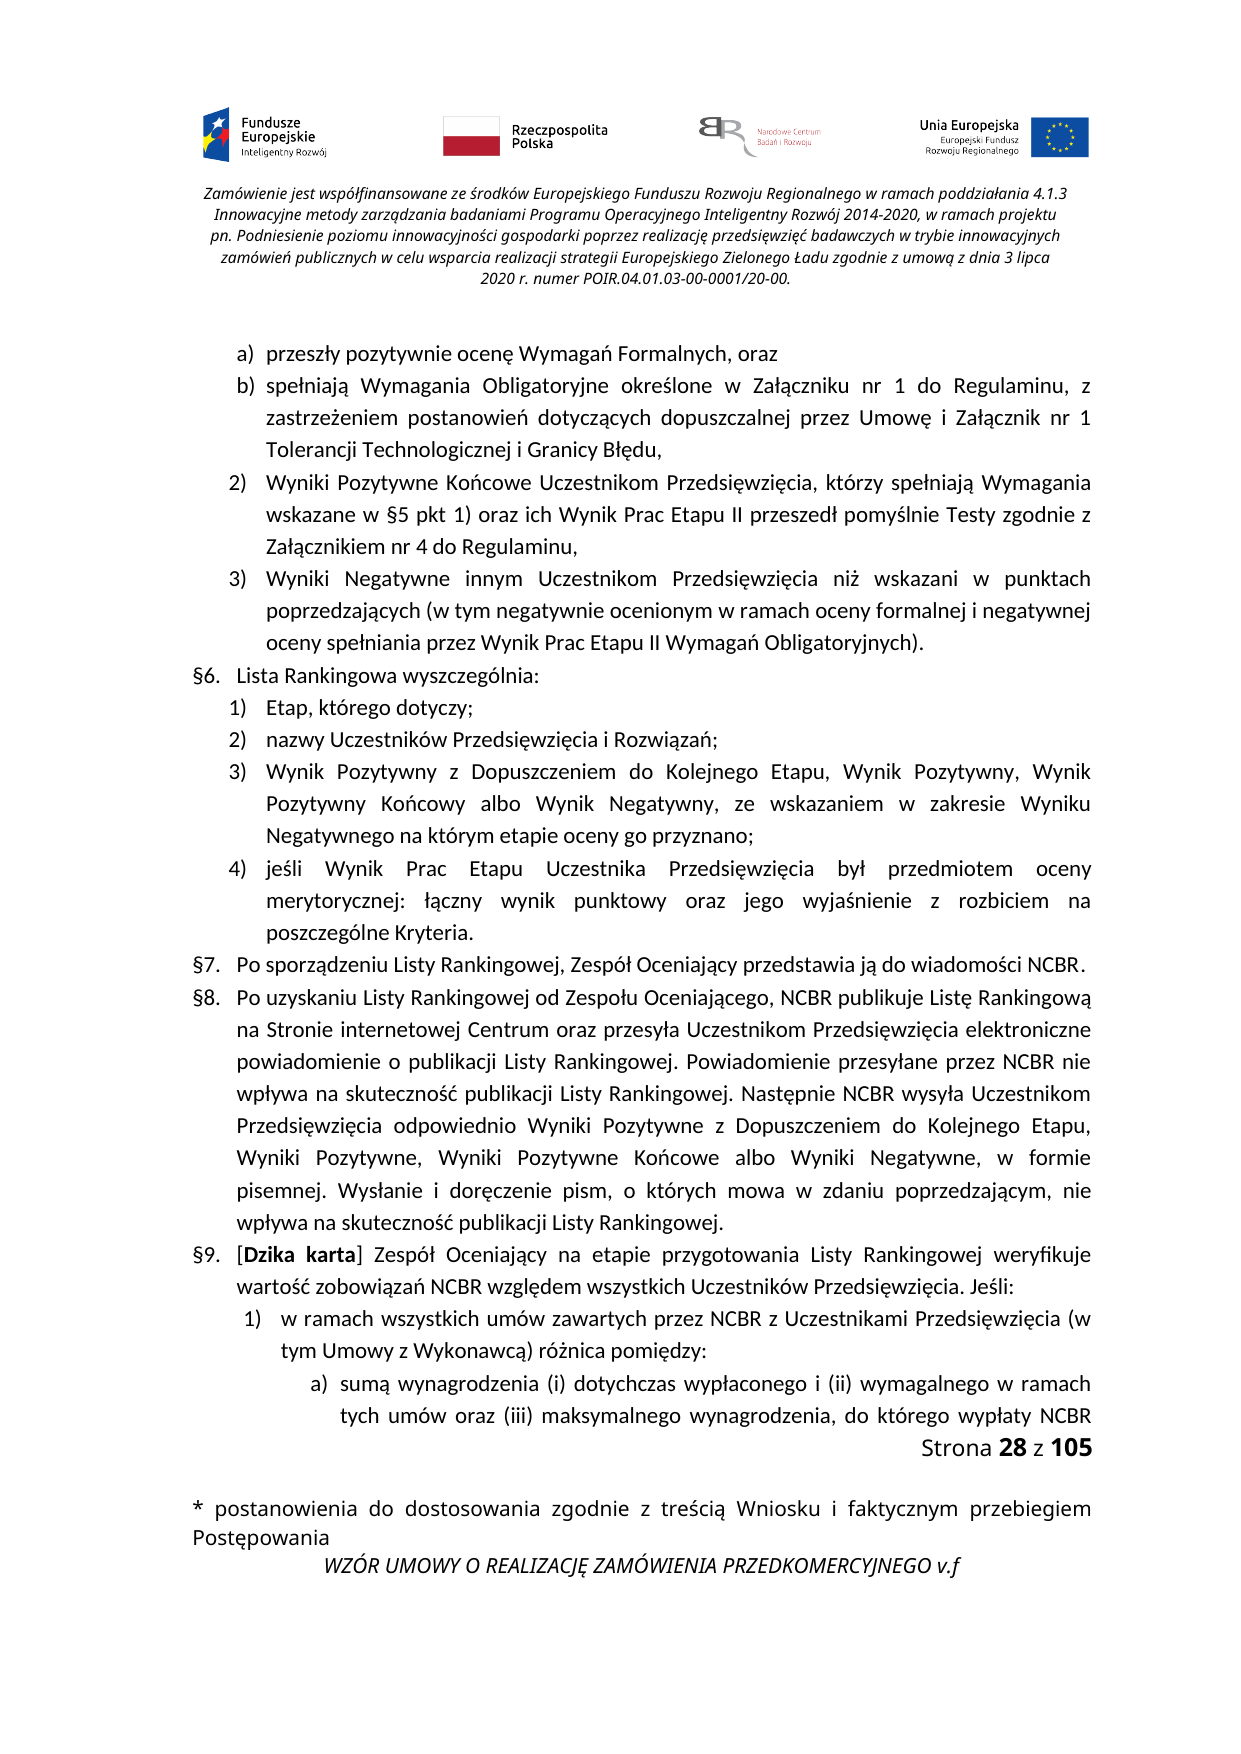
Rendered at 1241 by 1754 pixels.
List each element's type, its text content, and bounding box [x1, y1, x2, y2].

list Wynik Pozytywny z Dopuszczeniem do Kolejnego Etapu, Wynik Pozytywny, Wynik Pozytywny Końcowy albo Wynik Negatywny, ze wskazaniem w zakresie Wyniku Negatywnego na którym etapie oceny go przyznano; [228, 757, 1093, 850]
list Lista Rankingowa wyszczególnia: [192, 661, 1093, 689]
picture [203, 107, 1089, 162]
list spełniają Wymagania Obligatoryjne określone w Załączniku nr 1 do Regulaminu, z zastrzeżeniem postanowień dotyczących dopuszczalnej przez Umowę i Załącznik nr 1 Tolerancji Technologicznej i Granicy Błędu, [236, 371, 1093, 463]
list Wyniki Pozytywne Końcowe Uczestnikom Przedsięwzięcia, którzy spełniają Wymagania wskazane w §5 pkt 1) oraz ich Wynik Prac Etapu II przeszedł pomyślnie Testy zgodnie z Załącznikiem nr 4 do Regulaminu, [228, 468, 1093, 560]
list Po sporządzeniu Listy Rankingowej, Zespół Oceniający przedstawia ją do wiadomości NCBR. [192, 950, 1093, 978]
list Wyniki Negatywne innym Uczestnikom Przedsięwzięcia niż wskazani w punktach poprzedzających (w tym negatywnie ocenionym w ramach oceny formalnej i negatywnej oceny spełniania przez Wynik Prac Etapu II Wymagań Obligatoryjnych). [228, 564, 1093, 657]
list Etap, którego dotyczy; [228, 693, 1093, 721]
list w ramach wszystkich umów zawartych przez NCBR z Uczestnikami Przedsięwzięcia (w tym Umowy z Wykonawcą) różnica pomiędzy: [243, 1304, 1093, 1365]
list Po uzyskaniu Listy Rankingowej od Zespołu Oceniającego, NCBR publikuje Listę Rankingową na Stronie internetowej Centrum oraz przesyła Uczestnikom Przedsięwzięcia elektroniczne powiadomienie o publikacji Listy Rankingowej. Powiadomienie przesyłane przez NCBR nie wpływa na skuteczność publikacji Listy Rankingowej. Następnie NCBR wysyła Uczestnikom Przedsięwzięcia odpowiednio Wyniki Pozytywne z Dopuszczeniem do Kolejnego Etapu, Wyniki Pozytywne, Wyniki Pozytywne Końcowe albo Wyniki Negatywne, w formie pisemnej. Wysłanie i doręczenie pism, o których mowa w zdaniu poprzedzającym, nie wpływa na skuteczność publikacji Listy Rankingowej. [192, 983, 1093, 1236]
list jeśli Wynik Prac Etapu Uczestnika Przedsięwzięcia był przedmiotem oceny merytorycznej: łączny wynik punktowy oraz jego wyjaśnienie z rozbiciem na poszczególne Kryteria. [228, 854, 1093, 946]
list [Dzika karta] Zespół Oceniający na etapie przygotowania Listy Rankingowej weryfikuje wartość zobowiązań NCBR względem wszystkich Uczestników Przedsięwzięcia. Jeśli: [192, 1240, 1093, 1300]
list przeszły pozytywnie ocenę Wymagań Formalnych, oraz [236, 339, 1093, 367]
list nazwy Uczestników Przedsięwzięcia i Rozwiązań; [228, 725, 1093, 753]
